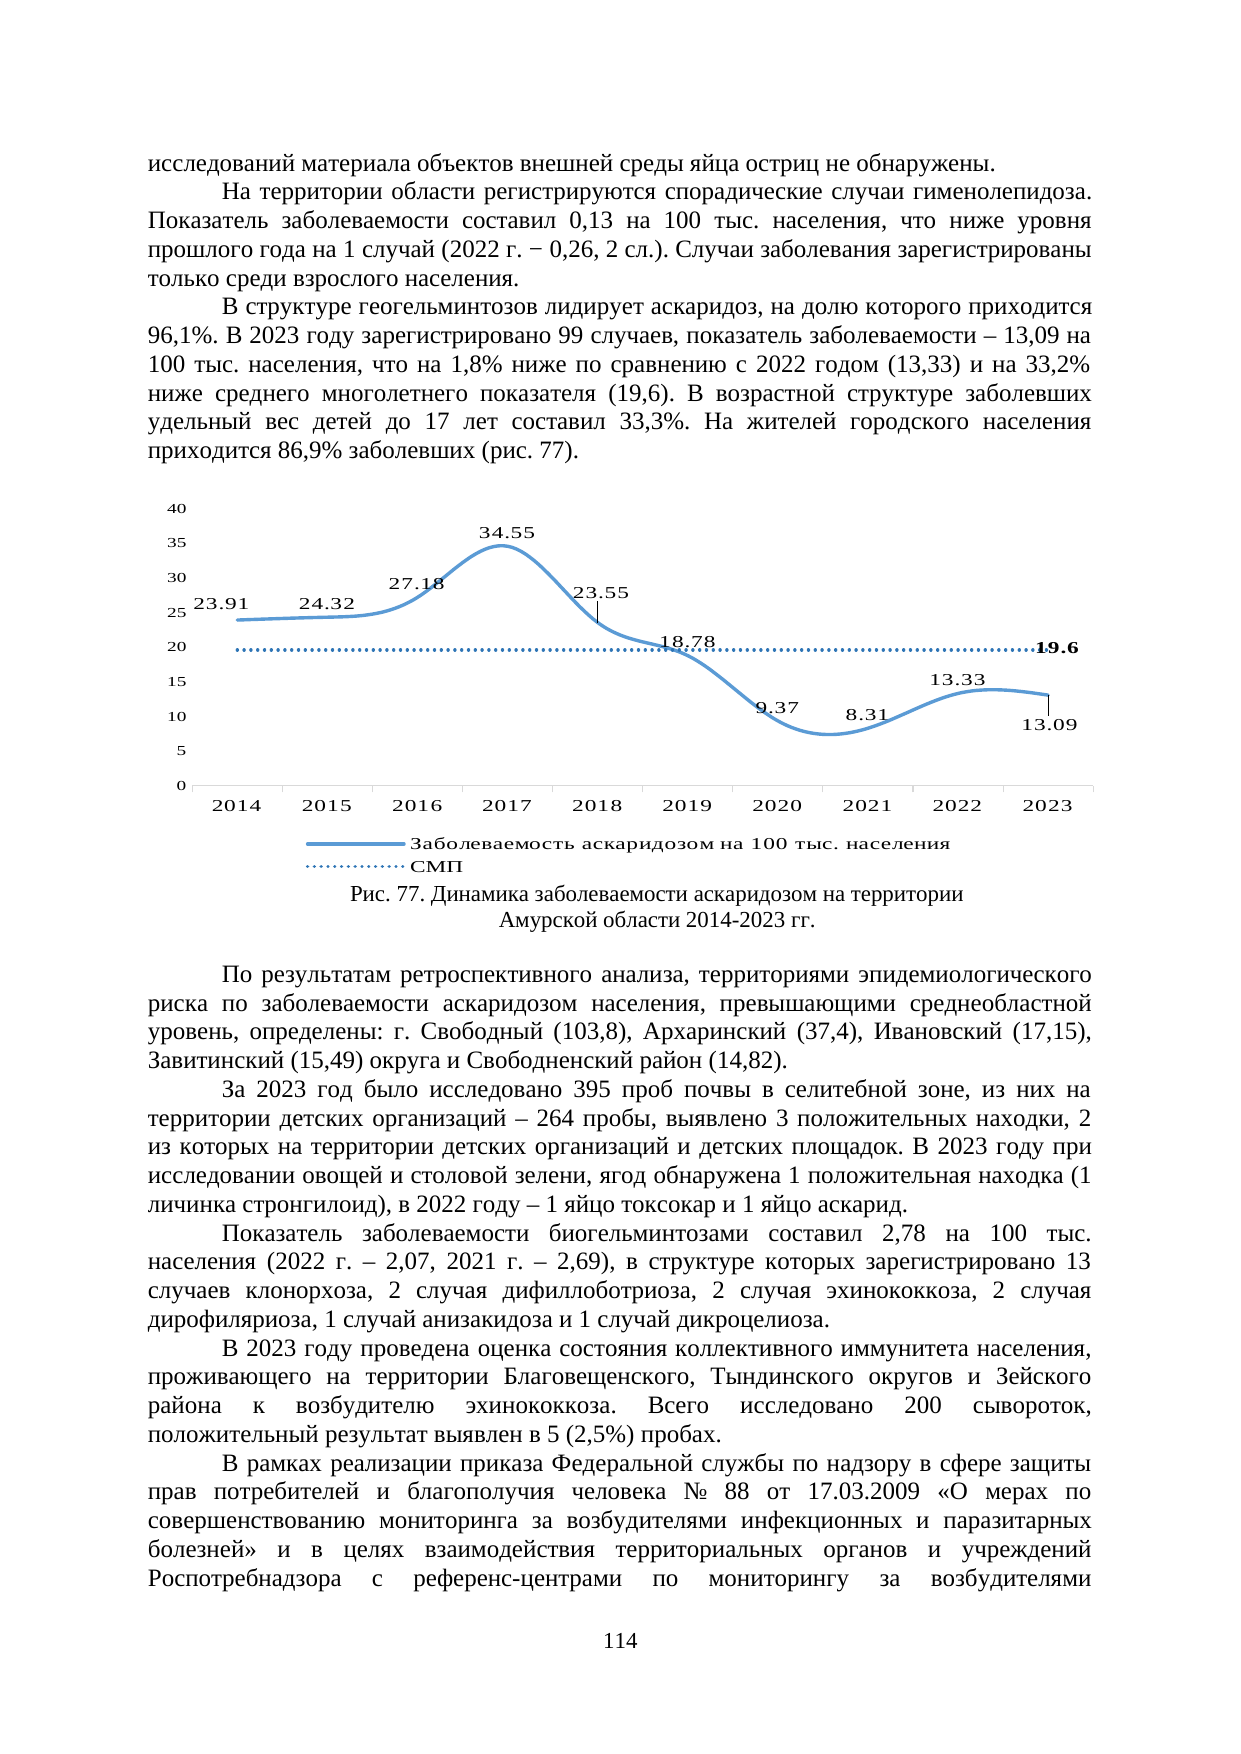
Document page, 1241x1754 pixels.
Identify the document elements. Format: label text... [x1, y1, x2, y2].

text В 2023 году проведена оценка состояния коллективного иммунитета населения, проживающего на территории Благовещенского, Тындинского округов и Зейского района к возбудителю эхинококкоза. Всего исследовано 200 сывороток, положительный результат выявлен в 5 (2,5%) пробах. [148, 1333, 1092, 1448]
text Амурской области 2014-2023 гг. [148, 906, 1092, 933]
text Рис. 77. Динамика заболеваемости аскаридозом на территории [148, 880, 1092, 906]
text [148, 148, 1092, 176]
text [148, 1448, 1092, 1591]
text Показатель заболеваемости биогельминтозами составил 2,78 на 100 тыс. населения (2022 г. – 2,07, 2021 г. – 2,69), в структуре которых зарегистрировано 13 случаев клонорхоза, 2 случая дифиллоботриоза, 2 случая эхинококкоза, 2 случая дирофиляриоза, 1 случай анизакидоза и 1 случай дикроцелиоза. [148, 1218, 1092, 1333]
text За 2023 год было исследовано 395 проб почвы в селитебной зоне, из них на территории детских организаций – 264 пробы, выявлено 3 положительных находки, 2 из которых на территории детских организаций и детских площадок. В 2023 году при исследовании овощей и столовой зелени, ягод обнаружена 1 положительная находка (1 личинка стронгилоид), в 2022 году – 1 яйцо токсокар и 1 яйцо аскарид. [148, 1074, 1092, 1218]
text В структуре геогельминтозов лидирует аскаридоз, на долю которого приходится 96,1%. В 2023 году зарегистрировано 99 случаев, показатель заболеваемости – 13,09 на 100 тыс. населения, что на 1,8% ниже по сравнению с 2022 годом (13,33) и на 33,2% ниже среднего многолетнего показателя (19,6). В возрастной структуре заболевших удельный вес детей до 17 лет составил 33,3%. На жителей городского населения приходится 86,9% заболевших (рис. 77). [148, 291, 1092, 464]
text На территории области регистрируются спорадические случаи гименолепидоза. Показатель заболеваемости составил 0,13 на 100 тыс. населения, что ниже уровня прошлого года на 1 случай (2022 г. − 0,26, 2 сл.). Случаи заболевания зарегистрированы только среди взрослого населения. [148, 176, 1092, 291]
text По результатам ретроспективного анализа, территориями эпидемиологического риска по заболеваемости аскаридозом населения, превышающими среднеобластной уровень, определены: г. Свободный (103,8), Архаринский (37,4), Ивановский (17,15), Завитинский (15,49) округа и Свободненский район (14,82). [148, 959, 1092, 1074]
